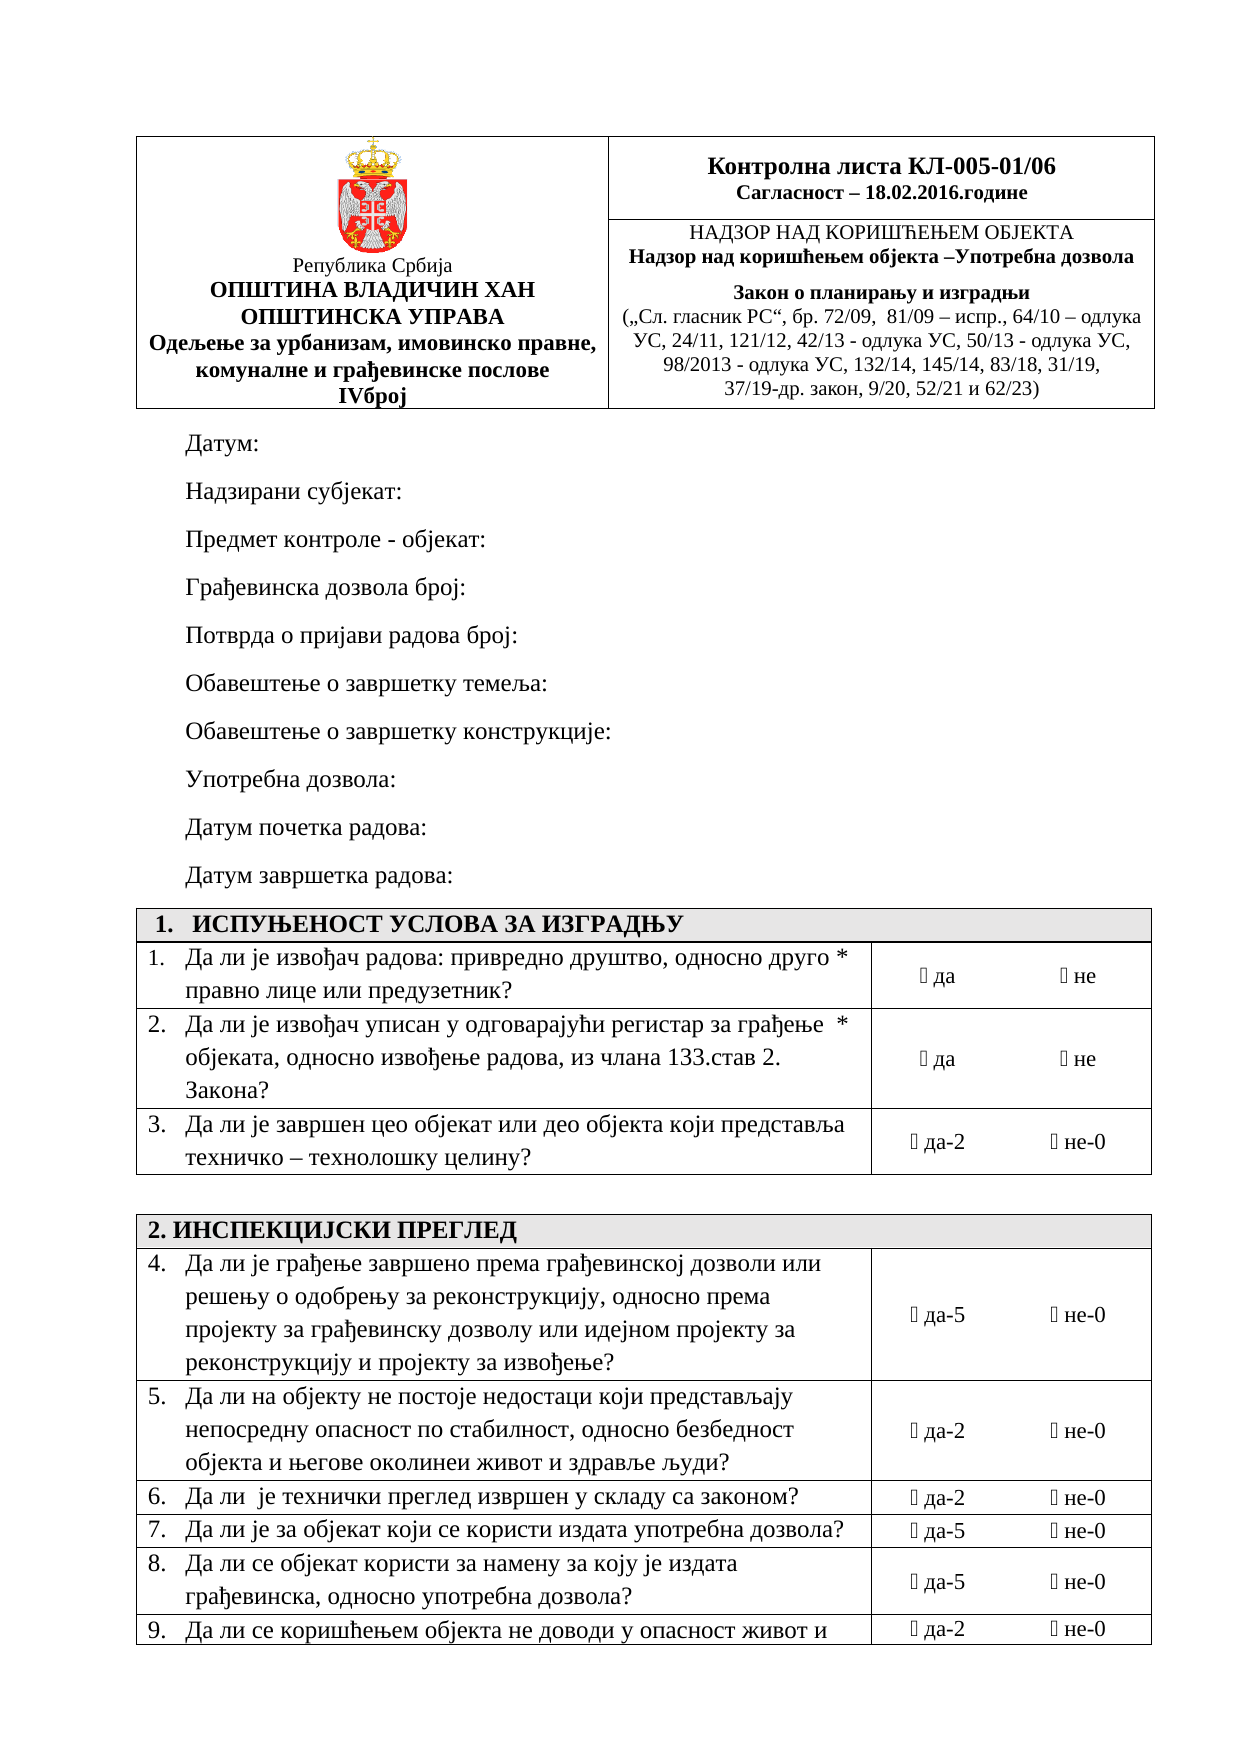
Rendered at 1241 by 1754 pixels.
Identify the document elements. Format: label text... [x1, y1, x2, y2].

table_cell да [872, 1009, 1004, 1108]
text Употребна дозвола: [185, 764, 1152, 793]
table_cell не-0 [1004, 1515, 1151, 1547]
picture [337, 136, 408, 253]
text Датум почетка радова: [185, 812, 1152, 841]
table_cell да [872, 943, 1004, 1008]
table_cell да-2 [872, 1381, 1004, 1480]
text Датум: [185, 428, 1152, 457]
table_cell да-5 [872, 1515, 1004, 1547]
table_cell Да ли је завршен цео објекат или део објекта који представља техничко – технолошку целину? [137, 1109, 871, 1174]
table_cell Да ли је извођач уписан у одговарајући регистар за грађење * објеката, односно извођење радова, из члана 133.став 2. Закона? [137, 1009, 871, 1108]
table_header 2. ИНСПЕКЦИЈСКИ ПРЕГЛЕД [137, 1215, 1151, 1247]
table_cell не-0 [1004, 1381, 1151, 1480]
table_cell Да ли је за објекат који се користи издата употребна дозвола? [137, 1515, 871, 1547]
text Потврда о пријави радова број: [185, 620, 1152, 649]
text Надзирани субјекат: [185, 476, 1152, 505]
table_cell не-0 [1004, 1548, 1151, 1614]
table_cell не [1004, 943, 1151, 1008]
table_cell да-5 [872, 1548, 1004, 1614]
table_cell Да ли на објекту не постоје недостаци који представљају непосредну опасност по стабилност, односно безбедност објекта и његове околинеи живот и здравље људи? [137, 1381, 871, 1480]
table_cell Да ли се објекат користи за намену за коју је издата грађевинска, односно употребна дозвола? [137, 1548, 871, 1614]
text Датум завршетка радова: [185, 860, 1152, 888]
table_cell Да ли је грађење завршено према грађевинској дозволи или решењу о одобрењу за реконструкцију, односно према пројекту за грађевинску дозволу или идејном пројекту за реконструкцију и пројекту за извођење? [137, 1249, 871, 1380]
table_header Република Србија ОПШТИНА ВЛАДИЧИН ХАН ОПШТИНСКА УПРАВА Одељење за урбанизам, имовинско правне, комуналне и грађевинске послове IVброј [137, 137, 608, 408]
table_header ИСПУЊЕНОСТ УСЛОВА ЗА ИЗГРАДЊУ [137, 909, 1151, 941]
table_cell Да ли је извођач радова: привредно друштво, односно друго * правно лице или предузетник? [137, 943, 871, 1008]
table_cell да-2 [872, 1615, 1004, 1643]
table_cell не-0 [1004, 1249, 1151, 1380]
table_cell не [1004, 1009, 1151, 1108]
table_cell не-0 [1004, 1615, 1151, 1643]
text Обавештење о завршетку конструкције: [185, 716, 1152, 745]
text Грађевинска дозвола број: [185, 572, 1152, 601]
table_header Контролна листа КЛ-005-01/06 Сагласност – 18.02.2016.године [609, 137, 1154, 218]
table_cell Да ли је технички преглед извршен у складу са законом? [137, 1481, 871, 1513]
table_cell не-0 [1004, 1109, 1151, 1174]
table_cell да-2 [872, 1481, 1004, 1513]
text Предмет контроле - објекат: [185, 524, 1152, 553]
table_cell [137, 1615, 871, 1643]
table_cell не-0 [1004, 1481, 1151, 1513]
table_cell да-5 [872, 1249, 1004, 1380]
table_cell да-2 [872, 1109, 1004, 1174]
text Обавештење о завршетку темеља: [185, 668, 1152, 697]
table_cell НАДЗОР НАД КОРИШЋЕЊЕМ ОБЈЕКТА Надзор над коришћењем објекта –Употребна дозвола Закон о планирању и изградњи („Сл. гласник РС“, бр. 72/09, 81/09 – испр., 64/10 – одлука УС, 24/11, 121/12, 42/13 - одлука УС, 50/13 - одлука УС, 98/2013 - одлука УС, 132/14, 145/14, 83/18, 31/19, 37/19-др. закон, 9/20, 52/21 и 62/23) [609, 220, 1154, 408]
